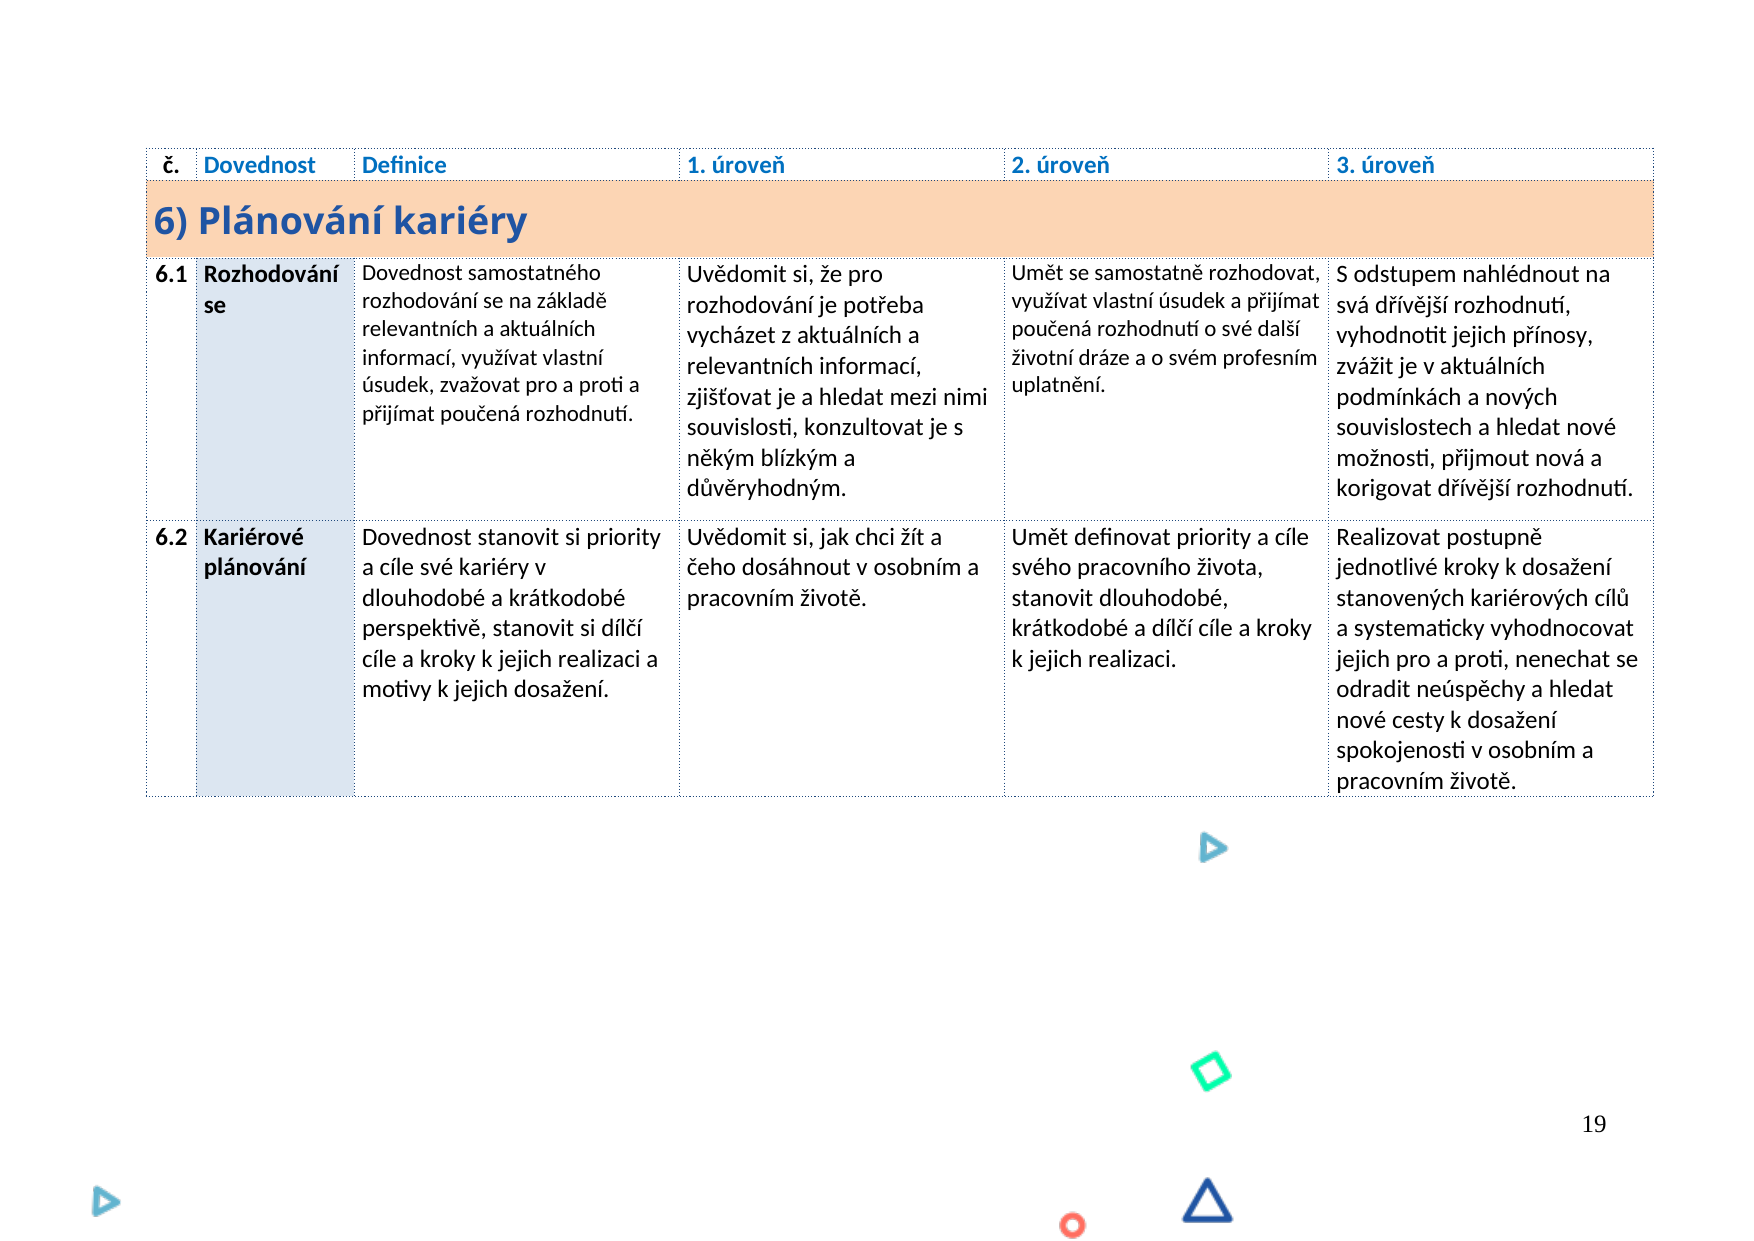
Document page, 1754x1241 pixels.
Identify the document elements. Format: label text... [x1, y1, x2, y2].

table_cell Umět definovat priority a cíle svého pracovního života, stanovit dlouhodobé, krátkodobé a dílčí cíle a kroky k jejich realizaci. [1004, 520, 1329, 796]
table_cell 6.1 [146, 258, 196, 520]
table_header 3. úroveň [1329, 148, 1654, 180]
table_cell Uvědomit si, jak chci žít a čeho dosáhnout v osobním a pracovním životě. [679, 520, 1004, 796]
table_cell Dovednost samostatného rozhodování se na základě relevantních a aktuálních informací, využívat vlastní úsudek, zvažovat pro a proti a přijímat poučená rozhodnutí. [355, 258, 679, 520]
table_cell Dovednost stanovit si priority a cíle své kariéry v dlouhodobé a krátkodobé perspektivě, stanovit si dílčí cíle a kroky k jejich realizaci a motivy k jejich dosažení. [355, 520, 679, 796]
table_header 1. úroveň [679, 148, 1004, 180]
table_header č. [146, 148, 196, 180]
table_cell Realizovat postupně jednotlivé kroky k dosažení stanovených kariérových cílů a systematicky vyhodnocovat jejich pro a proti, nenechat se odradit neúspěchy a hledat nové cesty k dosažení spokojenosti v osobním a pracovním životě. [1329, 520, 1654, 796]
table_cell Umět se samostatně rozhodovat, využívat vlastní úsudek a přijímat poučená rozhodnutí o své další životní dráze a o svém profesním uplatnění. [1004, 258, 1329, 520]
table_header 2. úroveň [1004, 148, 1329, 180]
table_header Dovednost [196, 148, 354, 180]
table_cell Uvědomit si, že pro rozhodování je potřeba vycházet z aktuálních a relevantních informací, zjišťovat je a hledat mezi nimi souvislosti, konzultovat je s někým blízkým a důvěryhodným. [679, 258, 1004, 520]
table_cell 6) Plánování kariéry [146, 180, 1654, 257]
table_cell Kariérové plánování [196, 520, 354, 796]
table_header Definice [355, 148, 679, 180]
table_cell 6.2 [146, 520, 196, 796]
table_cell S odstupem nahlédnout na svá dřívější rozhodnutí, vyhodnotit jejich přínosy, zvážit je v aktuálních podmínkách a nových souvislostech a hledat nové možnosti, přijmout nová a korigovat dřívější rozhodnutí. [1329, 258, 1654, 520]
table_cell Rozhodování se [196, 258, 354, 520]
